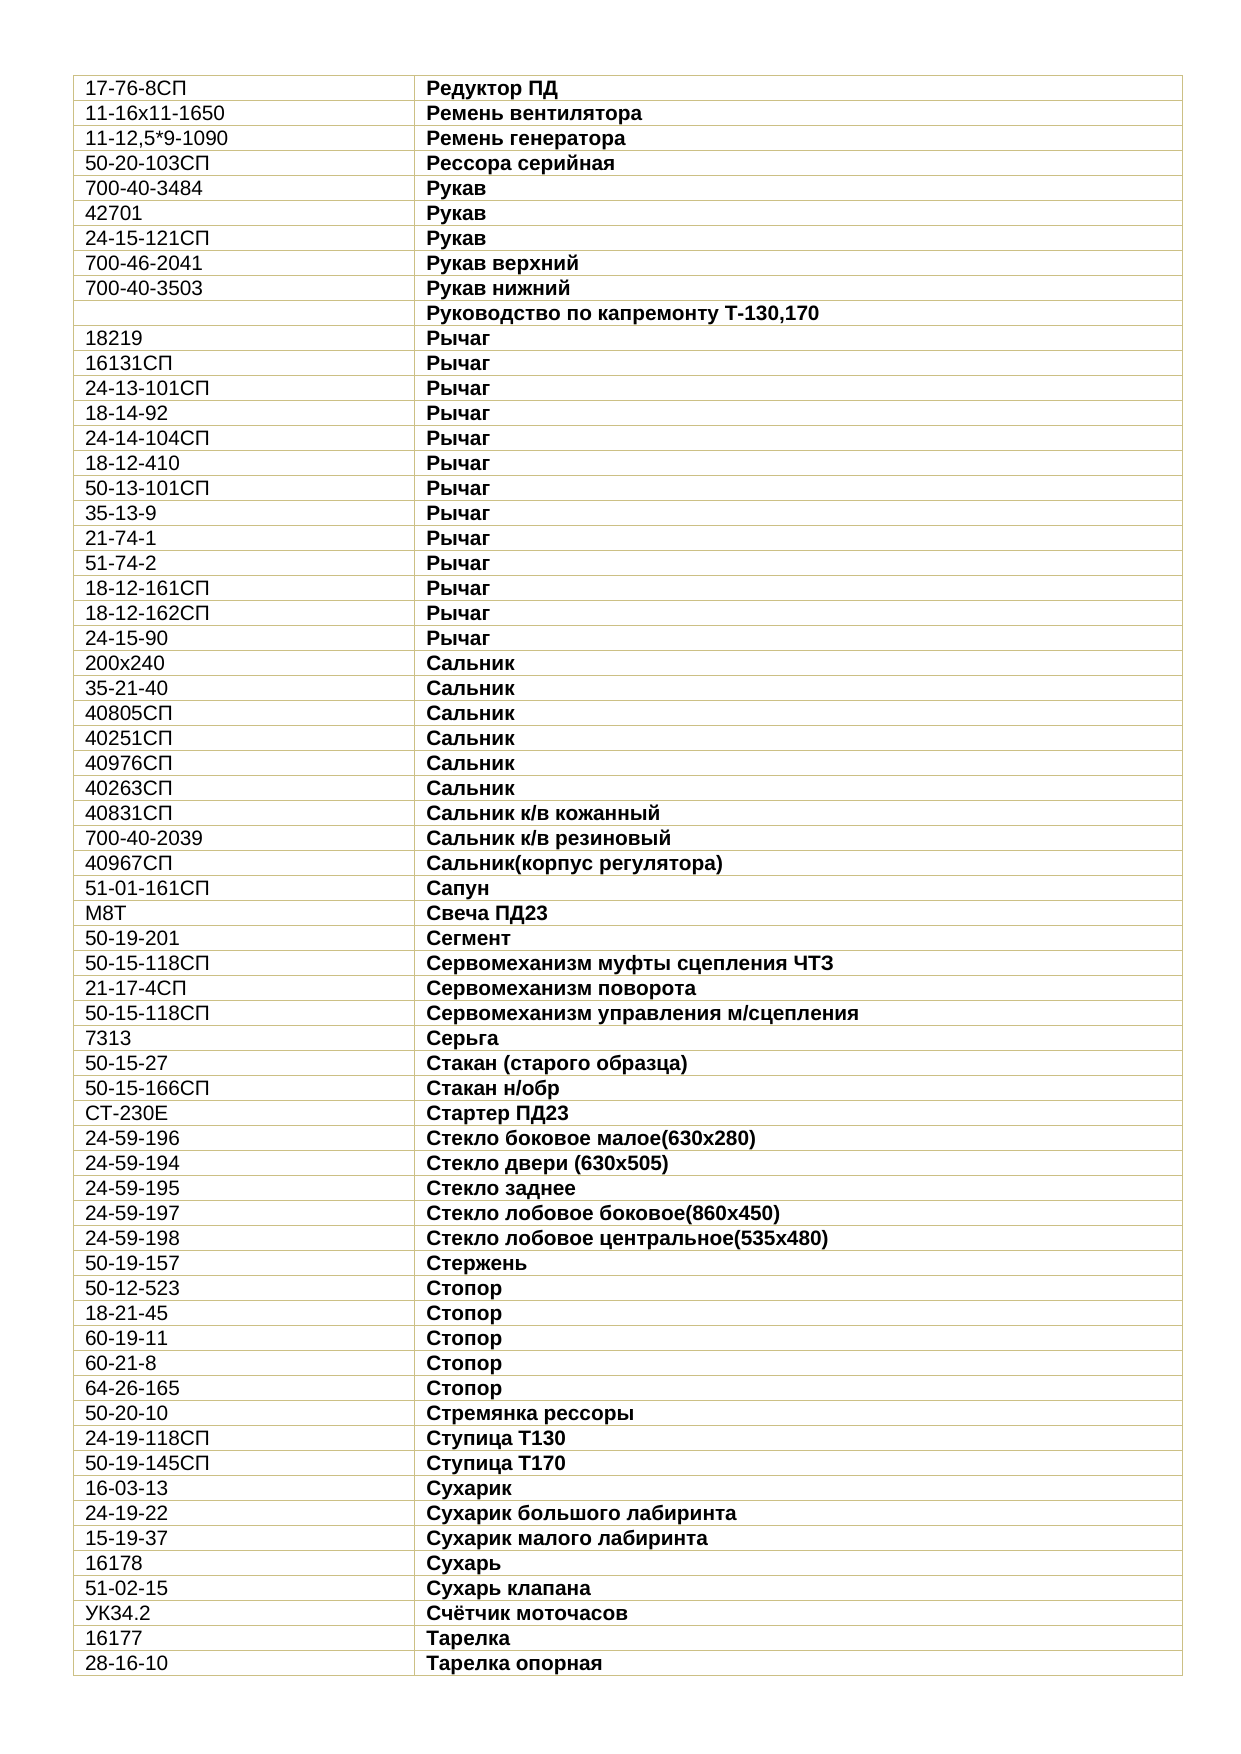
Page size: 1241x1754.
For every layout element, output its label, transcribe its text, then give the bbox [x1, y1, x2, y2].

table_cell 18219 [74, 326, 414, 350]
table_cell 40251СП [74, 726, 414, 750]
table_cell Ремень вентилятора [415, 101, 1182, 125]
table_cell 60-21-8 [74, 1351, 414, 1375]
table_cell Рукав верхний [415, 251, 1182, 275]
table_cell Рычаг [415, 326, 1182, 350]
table_cell 700-40-2039 [74, 826, 414, 850]
table_cell Сухарь клапана [415, 1576, 1182, 1600]
table_cell Редуктор ПД [415, 76, 1182, 100]
table_cell 42701 [74, 201, 414, 225]
table_cell 7313 [74, 1026, 414, 1050]
table_cell Сервомеханизм муфты сцепления ЧТЗ [415, 951, 1182, 975]
table_cell Сальник [415, 776, 1182, 800]
table_cell Стремянка рессоры [415, 1401, 1182, 1425]
table_cell 700-46-2041 [74, 251, 414, 275]
table_cell 24-59-196 [74, 1126, 414, 1150]
table_cell 50-12-523 [74, 1276, 414, 1300]
table_cell 16178 [74, 1551, 414, 1575]
table_cell Стопор [415, 1276, 1182, 1300]
table_cell Рычаг [415, 351, 1182, 375]
table_cell 21-17-4СП [74, 976, 414, 1000]
table_cell Стекло лобовое центральное(535х480) [415, 1226, 1182, 1250]
table_cell 50-19-145СП [74, 1451, 414, 1475]
table_cell 24-59-198 [74, 1226, 414, 1250]
table_cell Стопор [415, 1326, 1182, 1350]
table_cell Стекло боковое малое(630х280) [415, 1126, 1182, 1150]
table_cell Рычаг [415, 401, 1182, 425]
table_cell 50-15-166СП [74, 1076, 414, 1100]
table_cell 64-26-165 [74, 1376, 414, 1400]
table_cell Сальник [415, 701, 1182, 725]
table_cell 200х240 [74, 651, 414, 675]
table_cell Серьга [415, 1026, 1182, 1050]
table_cell 18-21-45 [74, 1301, 414, 1325]
table_cell 50-15-118СП [74, 951, 414, 975]
table_cell 50-19-157 [74, 1251, 414, 1275]
table_cell 51-74-2 [74, 551, 414, 575]
table_cell Ремень генератора [415, 126, 1182, 150]
table_cell Стопор [415, 1376, 1182, 1400]
table_cell Стакан н/обр [415, 1076, 1182, 1100]
table_cell Сальник [415, 751, 1182, 775]
table_cell 51-02-15 [74, 1576, 414, 1600]
table_cell 15-19-37 [74, 1526, 414, 1550]
table_cell 40967СП [74, 851, 414, 875]
table_cell 17-76-8СП [74, 76, 414, 100]
table_cell Ступица Т130 [415, 1426, 1182, 1450]
table_cell 24-15-90 [74, 626, 414, 650]
table_cell Свеча ПД23 [415, 901, 1182, 925]
table_cell Стекло двери (630х505) [415, 1151, 1182, 1175]
table_cell Рычаг [415, 451, 1182, 475]
table_cell Сальник [415, 676, 1182, 700]
table_cell Стержень [415, 1251, 1182, 1275]
table_cell [171, 301, 211, 325]
table_cell 50-15-118СП [74, 1001, 414, 1025]
table_cell 35-21-40 [74, 676, 414, 700]
table_cell Стопор [415, 1351, 1182, 1375]
table_cell 16131СП [74, 351, 414, 375]
table_cell Рычаг [415, 526, 1182, 550]
table_cell 24-19-118СП [74, 1426, 414, 1450]
table_cell Сапун [415, 876, 1182, 900]
table_cell Сегмент [415, 926, 1182, 950]
table_cell 18-12-161СП [74, 576, 414, 600]
table_cell [74, 301, 171, 325]
table_cell 700-40-3484 [74, 176, 414, 200]
table_cell Сухарь [415, 1551, 1182, 1575]
table_cell 16-03-13 [74, 1476, 414, 1500]
table_cell Стартер ПД23 [415, 1101, 1182, 1125]
table_cell Стакан (старого образца) [415, 1051, 1182, 1075]
table_cell Рукав [415, 226, 1182, 250]
table_cell 50-13-101СП [74, 476, 414, 500]
table_cell Рычаг [415, 626, 1182, 650]
table_cell Сальник к/в кожанный [415, 801, 1182, 825]
table_cell 35-13-9 [74, 501, 414, 525]
table_cell Стопор [415, 1301, 1182, 1325]
table_cell Сальник к/в резиновый [415, 826, 1182, 850]
table_cell Рычаг [415, 551, 1182, 575]
table_cell Рычаг [415, 376, 1182, 400]
table_cell Сервомеханизм управления м/сцепления [415, 1001, 1182, 1025]
table_cell Тарелка опорная [415, 1651, 1182, 1675]
table_cell Рукав [415, 176, 1182, 200]
table_cell 40263СП [74, 776, 414, 800]
table_cell 28-16-10 [74, 1651, 414, 1675]
table_cell 11-16х11-1650 [74, 101, 414, 125]
table_cell Стекло лобовое боковое(860х450) [415, 1201, 1182, 1225]
table_cell Сальник [415, 726, 1182, 750]
table_cell Счётчик моточасов [415, 1601, 1182, 1625]
table_cell 24-13-101СП [74, 376, 414, 400]
table_cell 40805СП [74, 701, 414, 725]
table_cell [211, 301, 414, 325]
table_cell Рессора серийная [415, 151, 1182, 175]
table_cell 50-20-10 [74, 1401, 414, 1425]
table_cell 24-59-197 [74, 1201, 414, 1225]
table_cell 24-14-104СП [74, 426, 414, 450]
table_cell 11-12,5*9-1090 [74, 126, 414, 150]
table_cell М8Т [74, 901, 414, 925]
table_cell 24-59-195 [74, 1176, 414, 1200]
table_cell 18-14-92 [74, 401, 414, 425]
table_cell 24-19-22 [74, 1501, 414, 1525]
table_cell 50-15-27 [74, 1051, 414, 1075]
table_cell Сухарик большого лабиринта [415, 1501, 1182, 1525]
table_cell 51-01-161СП [74, 876, 414, 900]
table_cell Сухарик [415, 1476, 1182, 1500]
table_cell Рычаг [415, 576, 1182, 600]
table_cell Тарелка [415, 1626, 1182, 1650]
table_cell 18-12-162СП [74, 601, 414, 625]
table_cell УК34.2 [74, 1601, 414, 1625]
table_cell Рукав [415, 201, 1182, 225]
table_cell 21-74-1 [74, 526, 414, 550]
table_cell 60-19-11 [74, 1326, 414, 1350]
table_cell Рукав нижний [415, 276, 1182, 300]
table_cell 50-19-201 [74, 926, 414, 950]
table_cell Ступица Т170 [415, 1451, 1182, 1475]
table_cell 24-59-194 [74, 1151, 414, 1175]
table_cell 40976СП [74, 751, 414, 775]
table_cell Стекло заднее [415, 1176, 1182, 1200]
table_cell Сальник [415, 651, 1182, 675]
table_cell СТ-230Е [74, 1101, 414, 1125]
table_cell Сальник(корпус регулятора) [415, 851, 1182, 875]
table_cell Сухарик малого лабиринта [415, 1526, 1182, 1550]
table_cell Рычаг [415, 601, 1182, 625]
table_cell Рычаг [415, 426, 1182, 450]
table_cell Руководство по капремонту Т-130,170 [415, 301, 1182, 325]
table_cell 18-12-410 [74, 451, 414, 475]
table_cell 24-15-121СП [74, 226, 414, 250]
table_cell 50-20-103СП [74, 151, 414, 175]
table_cell 40831СП [74, 801, 414, 825]
table_cell Сервомеханизм поворота [415, 976, 1182, 1000]
table_cell Рычаг [415, 476, 1182, 500]
table_cell 16177 [74, 1626, 414, 1650]
table_cell 700-40-3503 [74, 276, 414, 300]
table_cell Рычаг [415, 501, 1182, 525]
